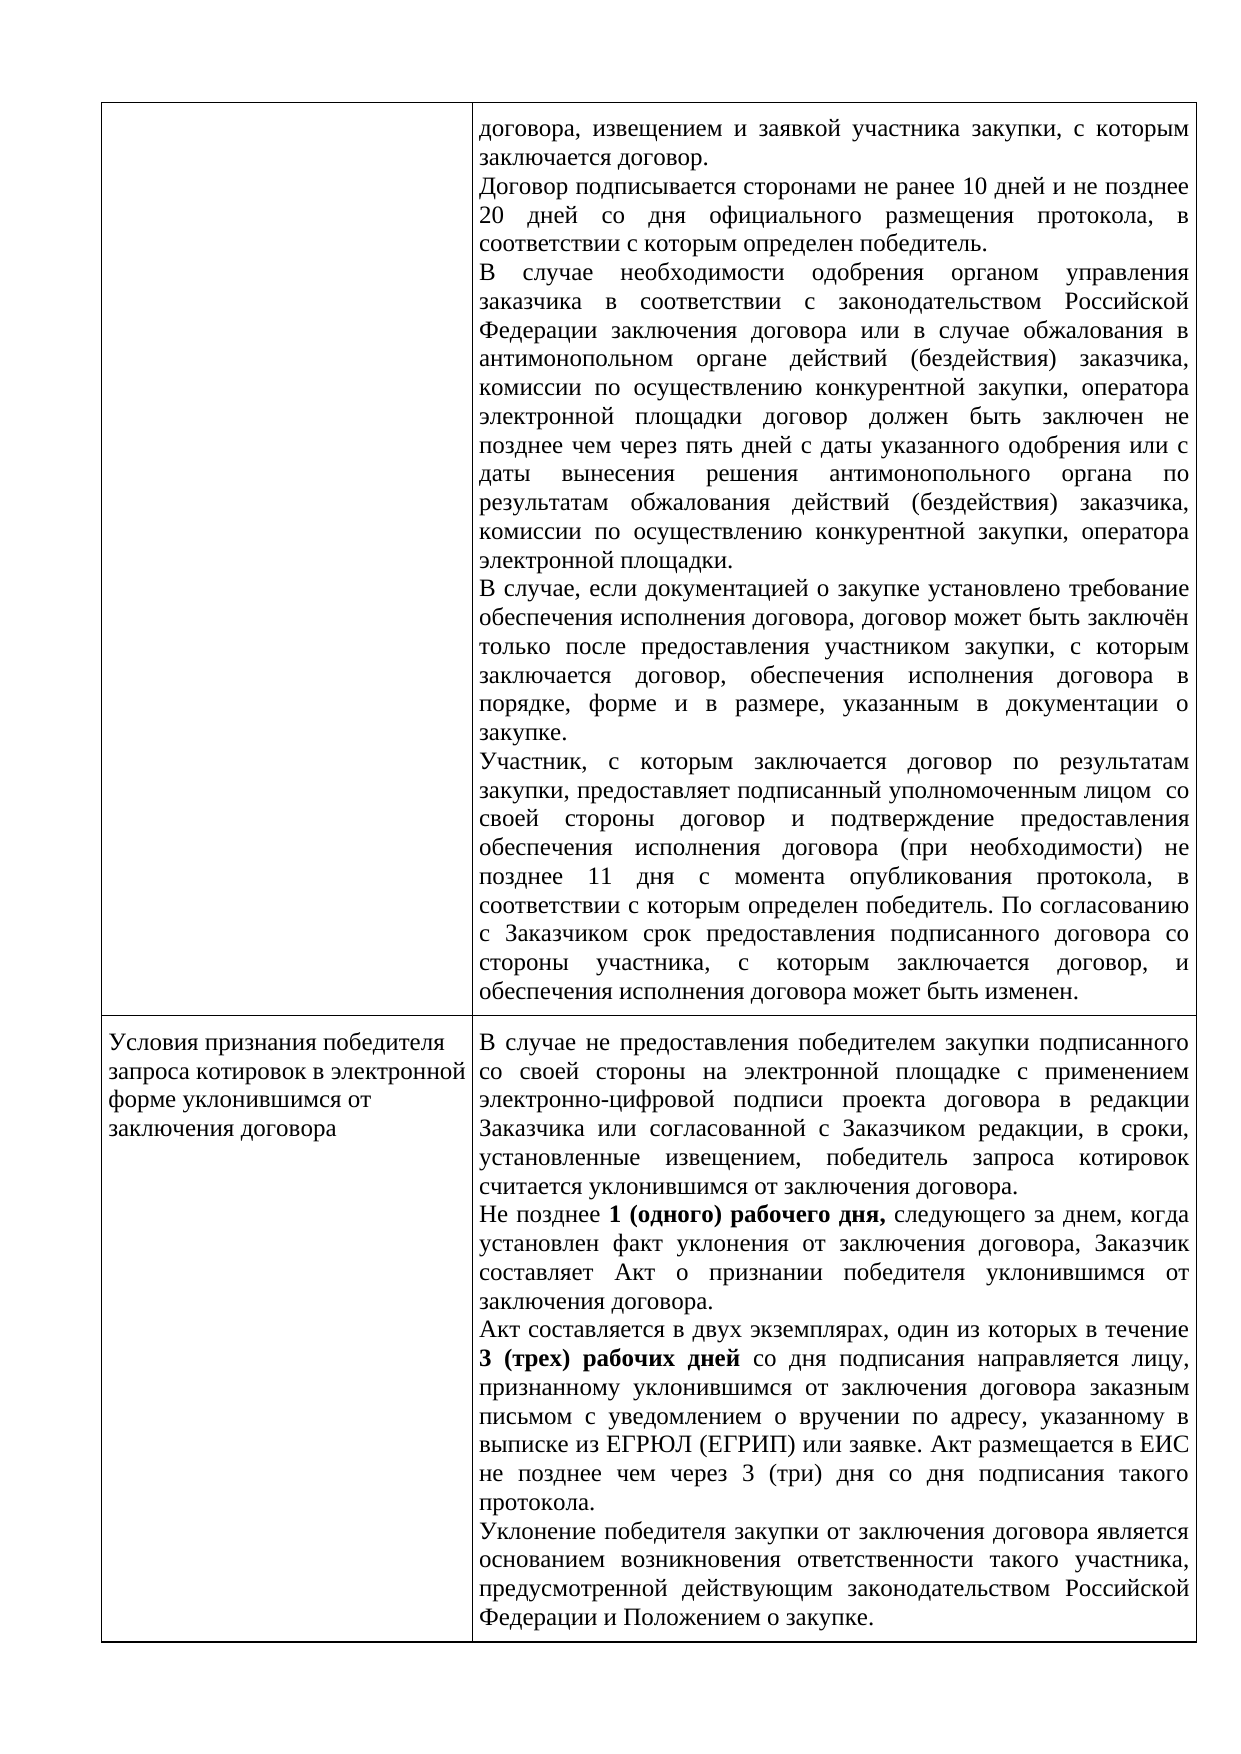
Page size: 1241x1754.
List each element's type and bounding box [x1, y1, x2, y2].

table_cell [473, 1016, 1196, 1641]
table_cell [473, 103, 1196, 1015]
table_cell [102, 1016, 472, 1641]
table_cell [102, 103, 472, 1015]
